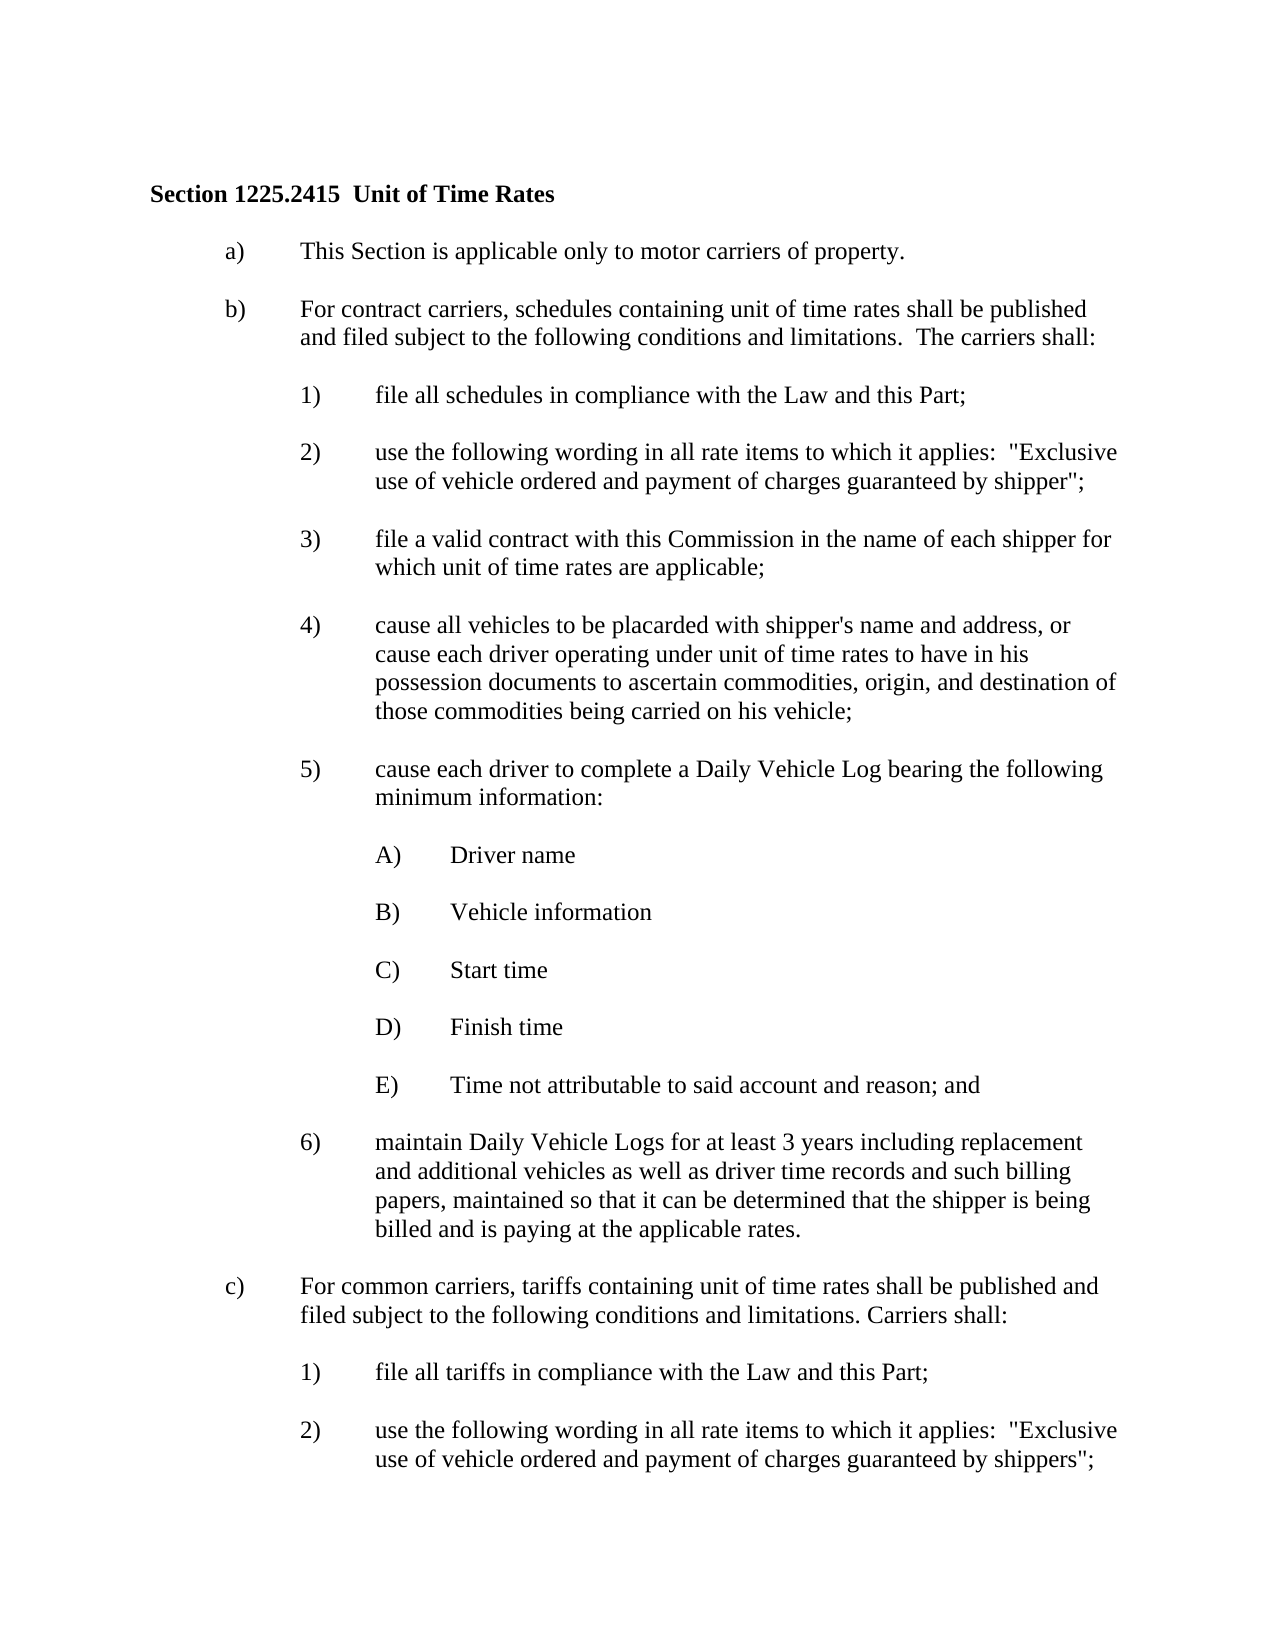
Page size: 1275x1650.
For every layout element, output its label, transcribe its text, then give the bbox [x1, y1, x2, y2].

text 2) use the following wording in all rate items to which it applies: "Exclusive use of vehicle ordered and payment of charges guaranteed by shippers"; [300, 1415, 1125, 1472]
text D) Finish time [375, 1012, 1125, 1041]
text C) Start time [375, 955, 1125, 984]
text 3) file a valid contract with this Commission in the name of each shipper for which unit of time rates are applicable; [300, 524, 1125, 581]
text B) Vehicle information [375, 897, 1125, 926]
text 2) use the following wording in all rate items to which it applies: "Exclusive use of vehicle ordered and payment of charges guaranteed by shipper"; [300, 437, 1125, 495]
text 1) file all schedules in compliance with the Law and this Part; [300, 380, 1125, 409]
text 4) cause all vehicles to be placarded with shipper's name and address, or cause each driver operating under unit of time rates to have in his possession documents to ascertain commodities, origin, and destination of those commodities being carried on his vehicle; [300, 610, 1125, 725]
text A) Driver name [375, 840, 1125, 869]
text Section 1225.2415 Unit of Time Rates [150, 179, 1125, 207]
text 1) file all tariffs in compliance with the Law and this Part; [300, 1357, 1125, 1386]
text E) Time not attributable to said account and reason; and [375, 1070, 1125, 1099]
text a) This Section is applicable only to motor carriers of property. [225, 236, 1125, 265]
text 5) cause each driver to complete a Daily Vehicle Log bearing the following minimum information: [300, 754, 1125, 811]
text 6) maintain Daily Vehicle Logs for at least 3 years including replacement and additional vehicles as well as driver time records and such billing papers, maintained so that it can be determined that the shipper is being billed and is paying at the applicable rates. [300, 1127, 1125, 1242]
text c) For common carriers, tariffs containing unit of time rates shall be published and filed subject to the following conditions and limitations. Carriers shall: [225, 1271, 1125, 1329]
text b) For contract carriers, schedules containing unit of time rates shall be published and filed subject to the following conditions and limitations. The carriers shall: [225, 294, 1125, 351]
